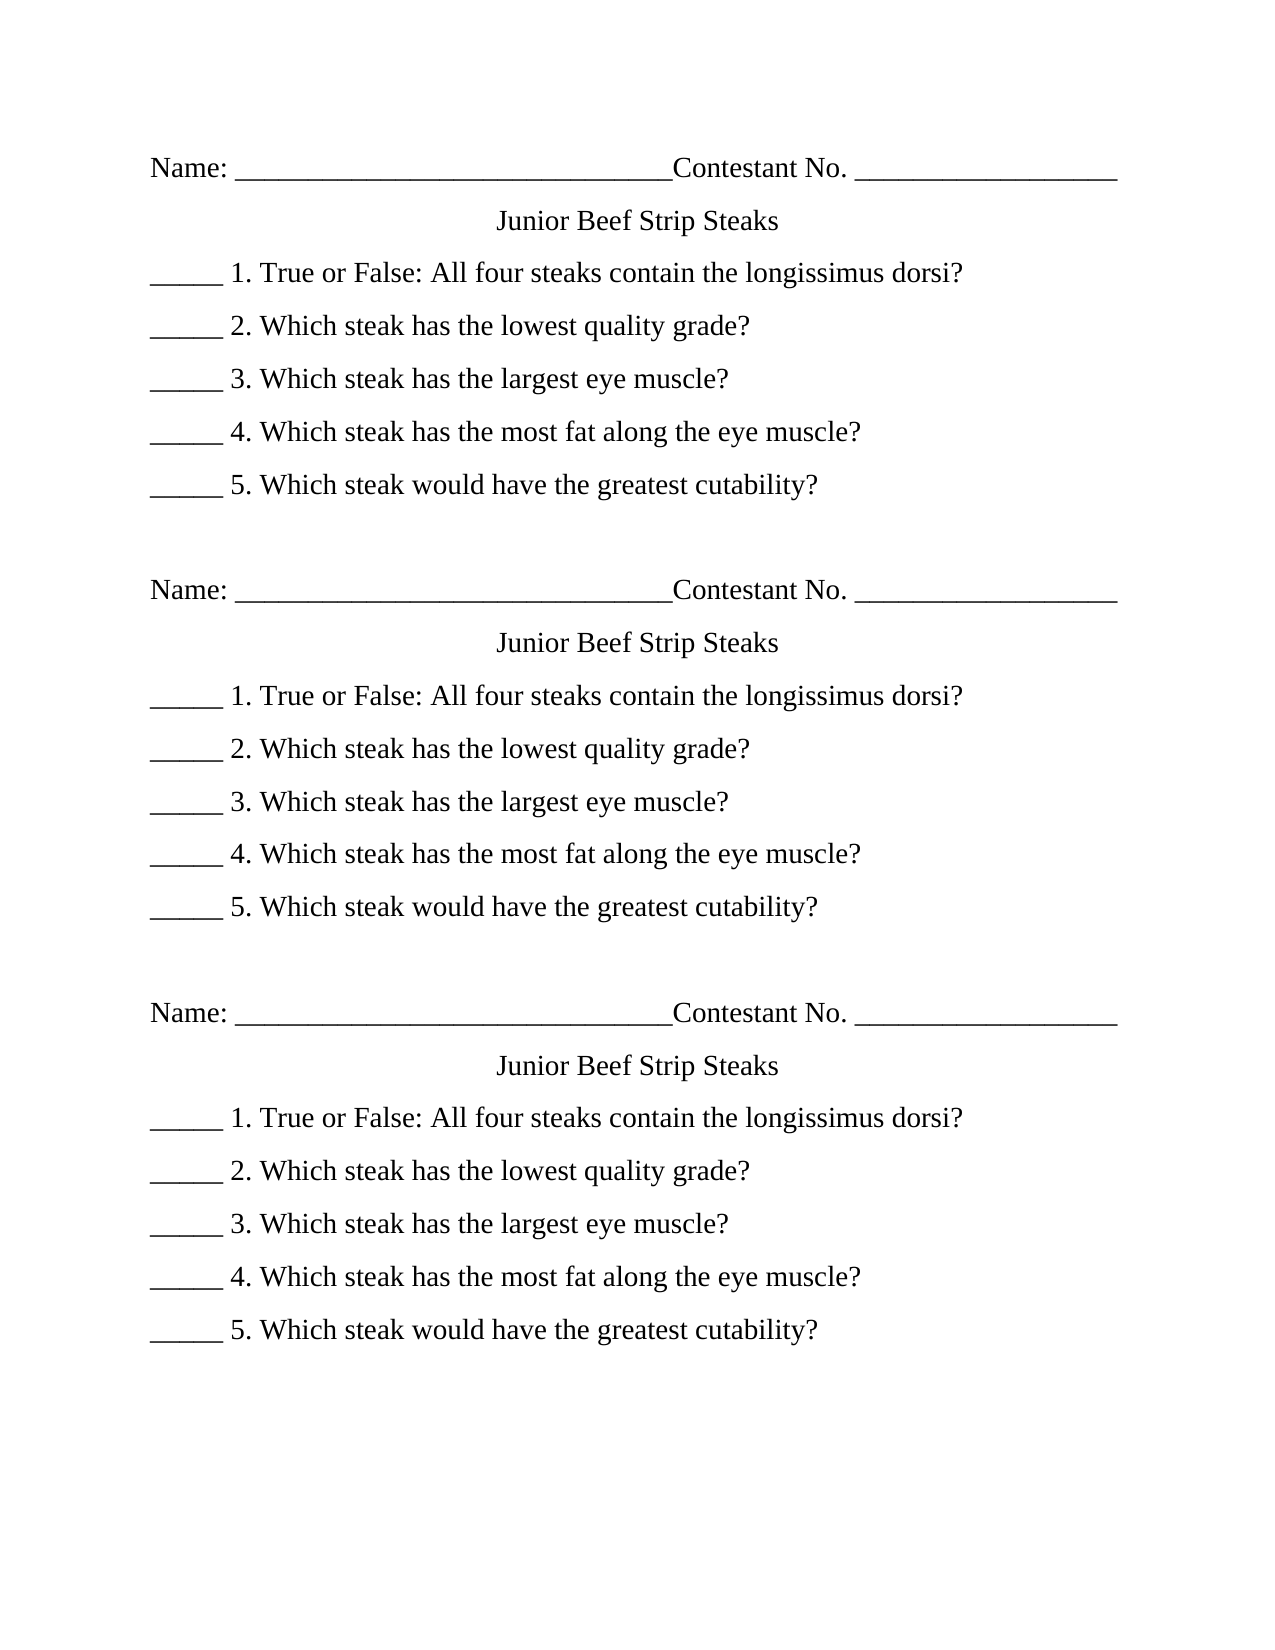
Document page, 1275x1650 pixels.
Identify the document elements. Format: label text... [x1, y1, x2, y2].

text _____ 2. Which steak has the lowest quality grade? [150, 1153, 1125, 1187]
text _____ 2. Which steak has the lowest quality grade? [150, 308, 1125, 342]
text _____ 1. True or False: All four steaks contain the longissimus dorsi? [150, 678, 1125, 712]
text _____ 4. Which steak has the most fat along the eye muscle? [150, 1259, 1125, 1293]
text _____ 3. Which steak has the largest eye muscle? [150, 1206, 1125, 1240]
text _____ 5. Which steak would have the greatest cutability? [150, 889, 1125, 923]
text _____ 5. Which steak would have the greatest cutability? [150, 467, 1125, 500]
text Junior Beef Strip Steaks [150, 203, 1125, 236]
text Name: ______________________________Contestant No. __________________ [150, 572, 1125, 606]
text Junior Beef Strip Steaks [150, 625, 1125, 659]
text _____ 1. True or False: All four steaks contain the longissimus dorsi? [150, 1101, 1125, 1134]
text _____ 1. True or False: All four steaks contain the longissimus dorsi? [150, 256, 1125, 289]
text _____ 4. Which steak has the most fat along the eye muscle? [150, 837, 1125, 870]
text Junior Beef Strip Steaks [150, 1048, 1125, 1081]
text _____ 3. Which steak has the largest eye muscle? [150, 784, 1125, 817]
text Name: ______________________________Contestant No. __________________ [150, 995, 1125, 1028]
text _____ 3. Which steak has the largest eye muscle? [150, 361, 1125, 395]
text Name: ______________________________Contestant No. __________________ [150, 150, 1125, 183]
text _____ 5. Which steak would have the greatest cutability? [150, 1312, 1125, 1345]
text _____ 4. Which steak has the most fat along the eye muscle? [150, 414, 1125, 448]
text _____ 2. Which steak has the lowest quality grade? [150, 731, 1125, 764]
